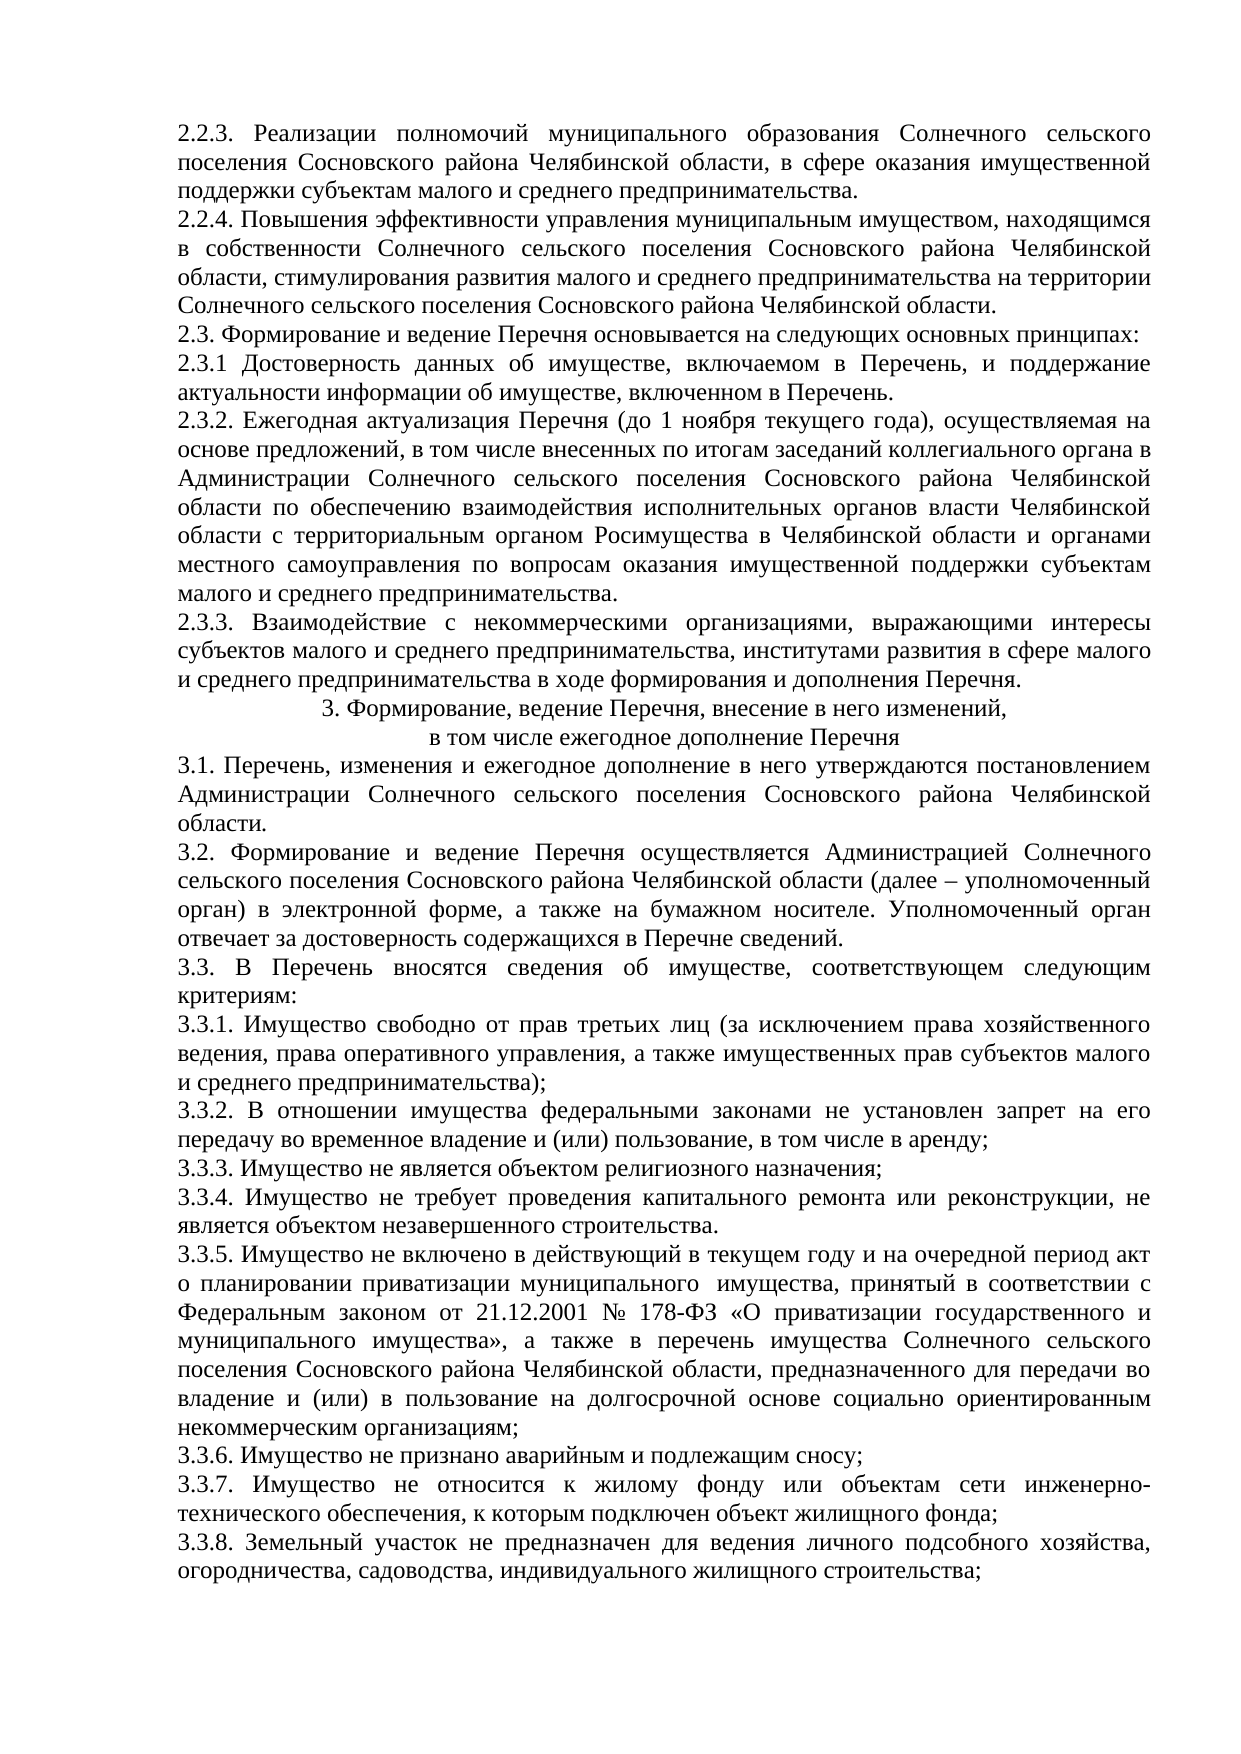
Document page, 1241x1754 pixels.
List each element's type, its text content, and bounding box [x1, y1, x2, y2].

text 3.1. Перечень, изменения и ежегодное дополнение в него утверждаются постановлением Администрации Солнечного сельского поселения Сосновского района Челябинской области. [177, 751, 1152, 837]
text 3.3.5. Имущество не включено в действующий в текущем году и на очередной период акт о планировании приватизации муниципального имущества, принятый в соответствии с Федеральным законом от 21.12.2001 № 178-ФЗ «О приватизации государственного и муниципального имущества», а также в перечень имущества Солнечного сельского поселения Сосновского района Челябинской области, предназначенного для передачи во владение и (или) в пользование на долгосрочной основе социально ориентированным некоммерческим организациям; [177, 1239, 1152, 1441]
text 3.3.6. Имущество не признано аварийным и подлежащим сносу; [177, 1441, 1152, 1469]
text 2.2.3. Реализации полномочий муниципального образования Солнечного сельского поселения Сосновского района Челябинской области, в сфере оказания имущественной поддержки субъектам малого и среднего предпринимательства. [177, 118, 1152, 204]
text 2.3.3. Взаимодействие с некоммерческими организациями, выражающими интересы субъектов малого и среднего предпринимательства, институтами развития в сфере малого и среднего предпринимательства в ходе формирования и дополнения Перечня. [177, 607, 1152, 693]
text в том числе ежегодное дополнение Перечня [177, 722, 1152, 751]
text 3. Формирование, ведение Перечня, внесение в него изменений, [177, 693, 1152, 722]
text 2.3. Формирование и ведение Перечня основывается на следующих основных принципах: [177, 319, 1152, 348]
text 2.3.1 Достоверность данных об имуществе, включаемом в Перечень, и поддержание актуальности информации об имуществе, включенном в Перечень. [177, 348, 1152, 406]
text 2.2.4. Повышения эффективности управления муниципальным имуществом, находящимся в собственности Солнечного сельского поселения Сосновского района Челябинской области, стимулирования развития малого и среднего предпринимательства на территории Солнечного сельского поселения Сосновского района Челябинской области. [177, 204, 1152, 319]
text 3.3.8. Земельный участок не предназначен для ведения личного подсобного хозяйства, огородничества, садоводства, индивидуального жилищного строительства; [177, 1527, 1152, 1584]
text 3.3.7. Имущество не относится к жилому фонду или объектам сети инженерно-технического обеспечения, к которым подключен объект жилищного фонда; [177, 1469, 1152, 1527]
text 3.3.4. Имущество не требует проведения капитального ремонта или реконструкции, не является объектом незавершенного строительства. [177, 1182, 1152, 1239]
text 3.3.3. Имущество не является объектом религиозного назначения; [177, 1153, 1152, 1182]
text 2.3.2. Ежегодная актуализация Перечня (до 1 ноября текущего года), осуществляемая на основе предложений, в том числе внесенных по итогам заседаний коллегиального органа в Администрации Солнечного сельского поселения Сосновского района Челябинской области по обеспечению взаимодействия исполнительных органов власти Челябинской области с территориальным органом Росимущества в Челябинской области и органами местного самоуправления по вопросам оказания имущественной поддержки субъектам малого и среднего предпринимательства. [177, 406, 1152, 607]
text 3.3.1. Имущество свободно от прав третьих лиц (за исключением права хозяйственного ведения, права оперативного управления, а также имущественных прав субъектов малого и среднего предпринимательства); [177, 1009, 1152, 1096]
text 3.3. В Перечень вносятся сведения об имуществе, соответствующем следующим критериям: [177, 952, 1152, 1009]
text 3.2. Формирование и ведение Перечня осуществляется Администрацией Солнечного сельского поселения Сосновского района Челябинской области (далее – уполномоченный орган) в электронной форме, а также на бумажном носителе. Уполномоченный орган отвечает за достоверность содержащихся в Перечне сведений. [177, 837, 1152, 952]
text 3.3.2. В отношении имущества федеральными законами не установлен запрет на его передачу во временное владение и (или) пользование, в том числе в аренду; [177, 1096, 1152, 1153]
